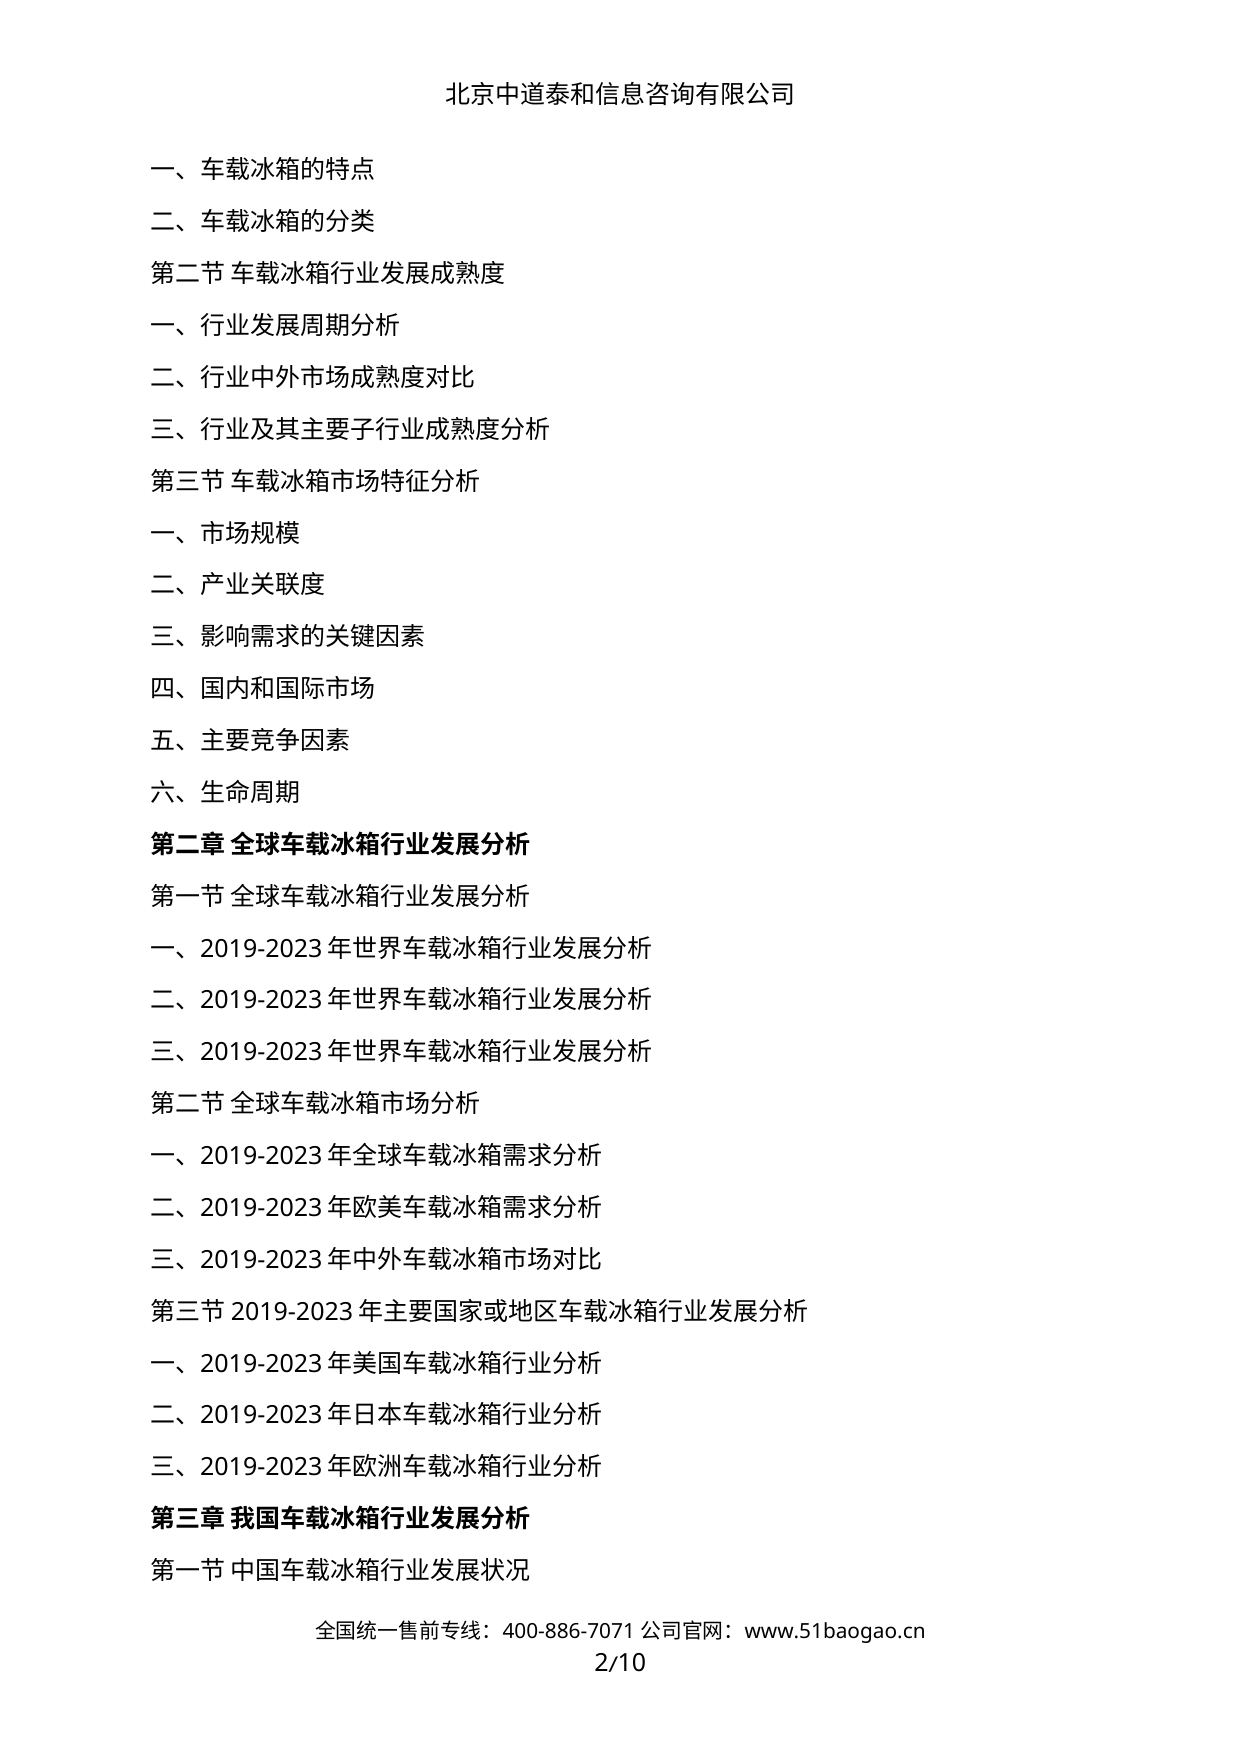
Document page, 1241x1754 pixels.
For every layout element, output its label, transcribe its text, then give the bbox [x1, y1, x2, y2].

text 一、2019-2023年美国车载冰箱行业分析 [150, 1343, 1090, 1379]
text 三、行业及其主要子行业成熟度分析 [150, 409, 1090, 446]
text 三、2019-2023年世界车载冰箱行业发展分析 [150, 1032, 1090, 1068]
text 一、车载冰箱的特点 [150, 150, 1090, 186]
text 第二节 全球车载冰箱市场分析 [150, 1084, 1090, 1120]
text 第二节 车载冰箱行业发展成熟度 [150, 254, 1090, 290]
text 一、2019-2023年全球车载冰箱需求分析 [150, 1136, 1090, 1172]
text 二、2019-2023年世界车载冰箱行业发展分析 [150, 980, 1090, 1016]
text 五、主要竞争因素 [150, 721, 1090, 757]
text 三、2019-2023年中外车载冰箱市场对比 [150, 1239, 1090, 1276]
text 第三节 2019-2023年主要国家或地区车载冰箱行业发展分析 [150, 1291, 1090, 1327]
text 三、2019-2023年欧洲车载冰箱行业分析 [150, 1447, 1090, 1483]
text 二、2019-2023年欧美车载冰箱需求分析 [150, 1187, 1090, 1224]
text 一、市场规模 [150, 513, 1090, 549]
text 四、国内和国际市场 [150, 669, 1090, 705]
text 第一节 中国车载冰箱行业发展状况 [150, 1551, 1090, 1587]
text 第三节 车载冰箱市场特征分析 [150, 461, 1090, 497]
text 二、行业中外市场成熟度对比 [150, 357, 1090, 394]
text 二、2019-2023年日本车载冰箱行业分析 [150, 1395, 1090, 1431]
text 第二章 全球车载冰箱行业发展分析 [150, 824, 1090, 861]
text 一、行业发展周期分析 [150, 306, 1090, 342]
text 第三章 我国车载冰箱行业发展分析 [150, 1499, 1090, 1535]
text 三、影响需求的关键因素 [150, 617, 1090, 653]
text 一、2019-2023年世界车载冰箱行业发展分析 [150, 928, 1090, 964]
text 二、产业关联度 [150, 565, 1090, 601]
text 六、生命周期 [150, 772, 1090, 809]
text 二、车载冰箱的分类 [150, 202, 1090, 238]
text 第一节 全球车载冰箱行业发展分析 [150, 876, 1090, 912]
